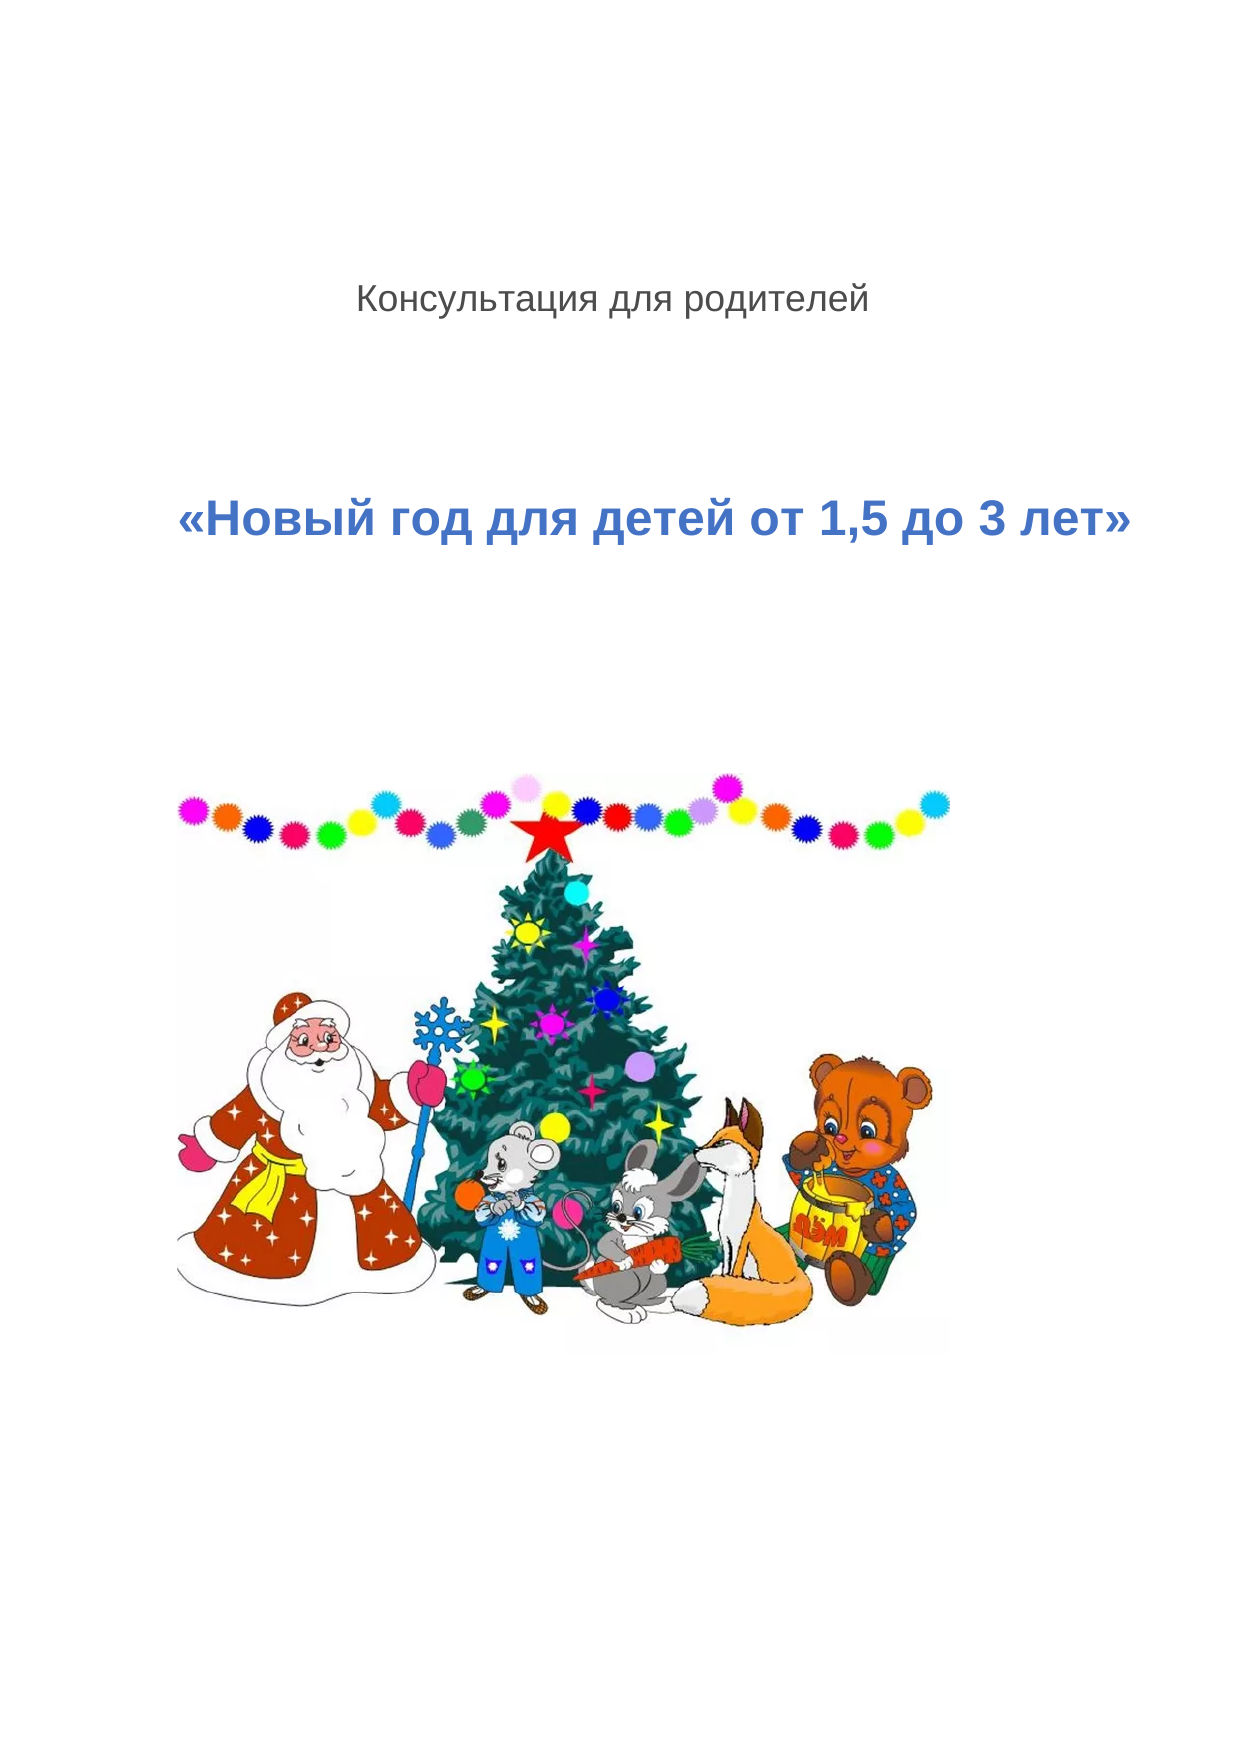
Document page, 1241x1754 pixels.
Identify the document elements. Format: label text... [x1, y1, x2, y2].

text Консультация для родителей [177, 276, 1152, 319]
picture [177, 773, 950, 1354]
text «Новый год для детей от 1,5 до 3 лет» [177, 488, 1152, 546]
